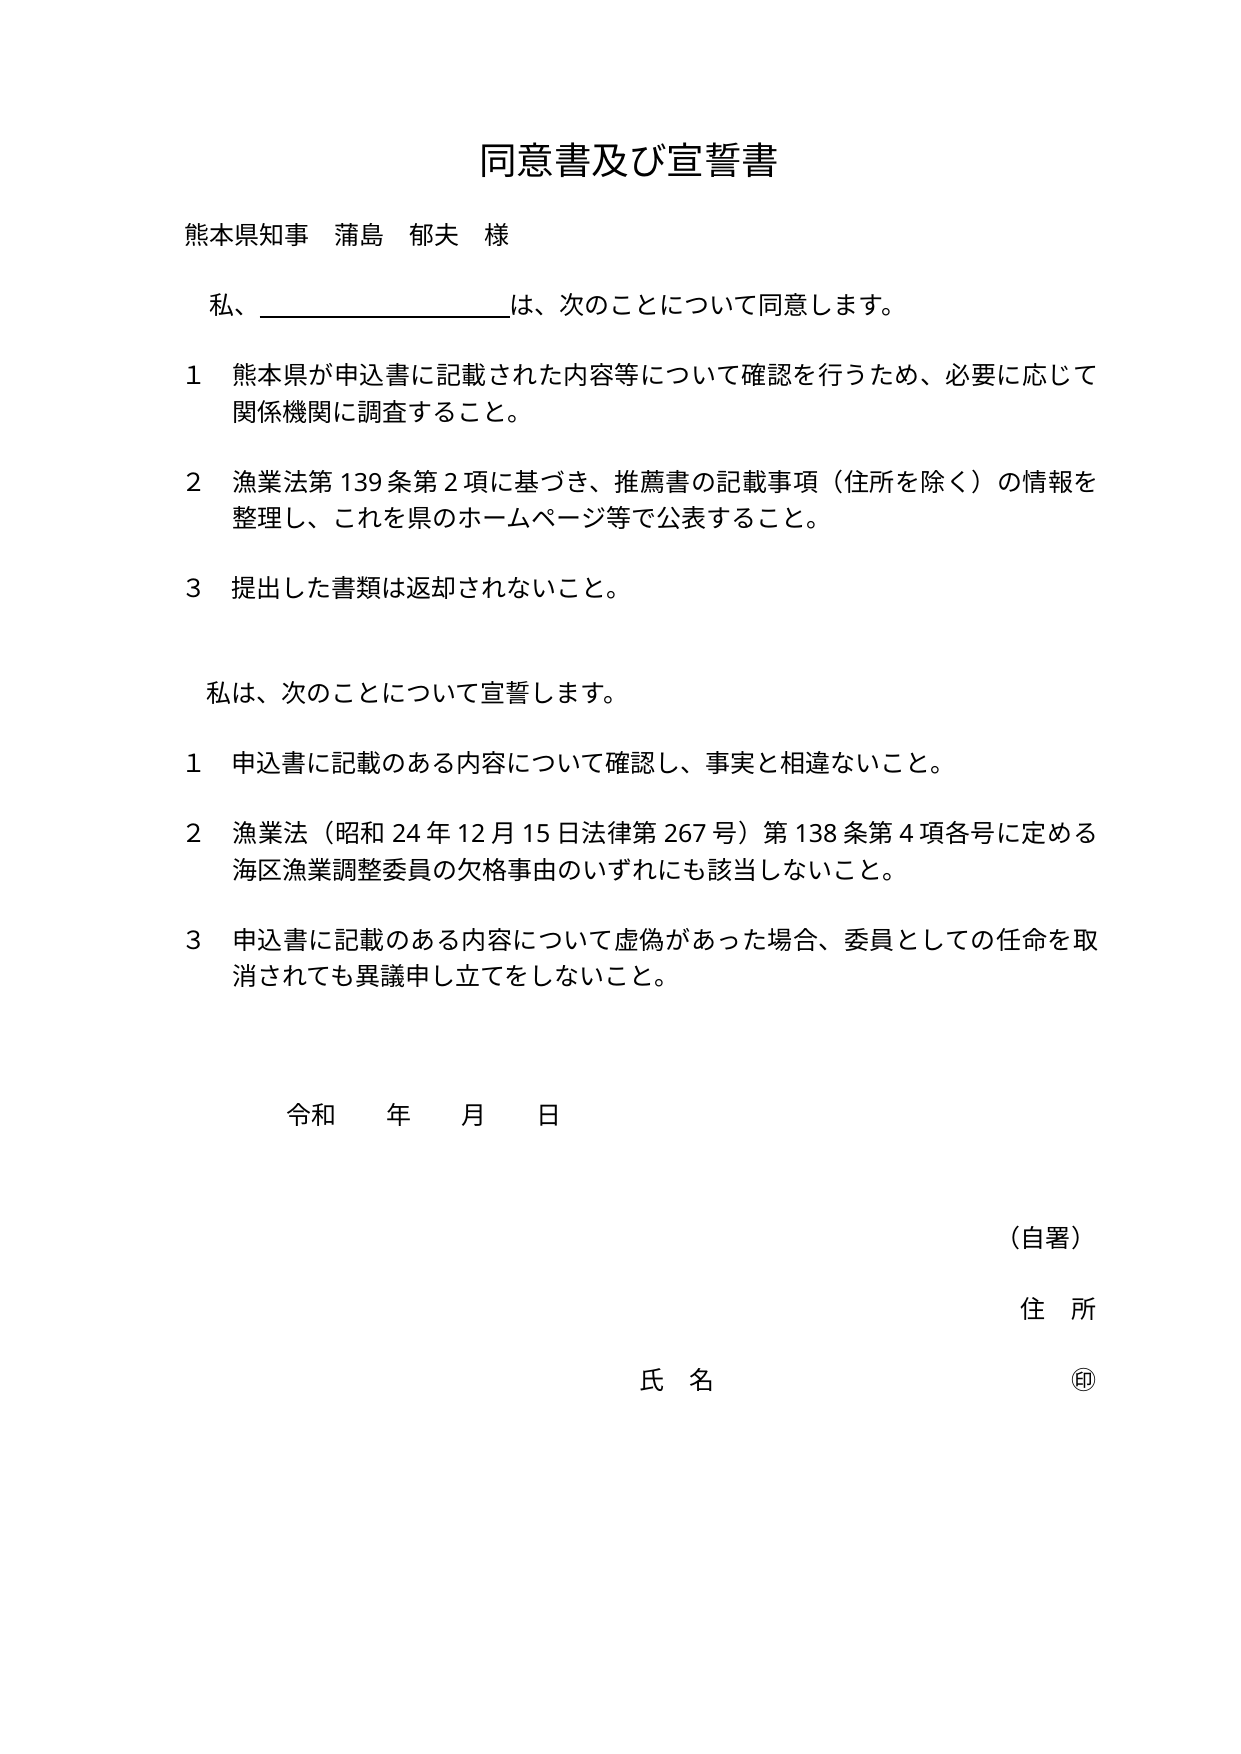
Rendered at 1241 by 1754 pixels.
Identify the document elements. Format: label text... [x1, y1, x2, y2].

text 熊本県知事 蒲島 郁夫 様 [159, 215, 1099, 251]
text 住 所 [159, 1272, 1096, 1343]
text ３ 提出した書類は返却されないこと。 [181, 569, 1099, 605]
text 私は、次のことについて宣誓します。 [181, 673, 1099, 709]
text １ 熊本県が申込書に記載された内容等について確認を行うため、必要に応じて関係機関に調査すること。 [181, 356, 1099, 428]
text 氏 名 ㊞ [159, 1343, 1096, 1414]
text １ 申込書に記載のある内容について確認し、事実と相違ないこと。 [181, 743, 1099, 780]
text 同意書及び宣誓書 [159, 131, 1099, 185]
text 令和 年 月 日 [159, 1095, 1099, 1131]
text 私、 は、次のことについて同意します。 [159, 285, 1099, 322]
text （自署） [159, 1201, 1096, 1272]
text ２ 漁業法（昭和24年12月15日法律第267号）第138条第4項各号に定める海区漁業調整委員の欠格事由のいずれにも該当しないこと。 [181, 814, 1099, 886]
text ２ 漁業法第139条第2項に基づき、推薦書の記載事項（住所を除く）の情報を整理し、これを県のホームページ等で公表すること。 [181, 462, 1099, 535]
text ３ 申込書に記載のある内容について虚偽があった場合、委員としての任命を取消されても異議申し立てをしないこと。 [181, 920, 1099, 993]
